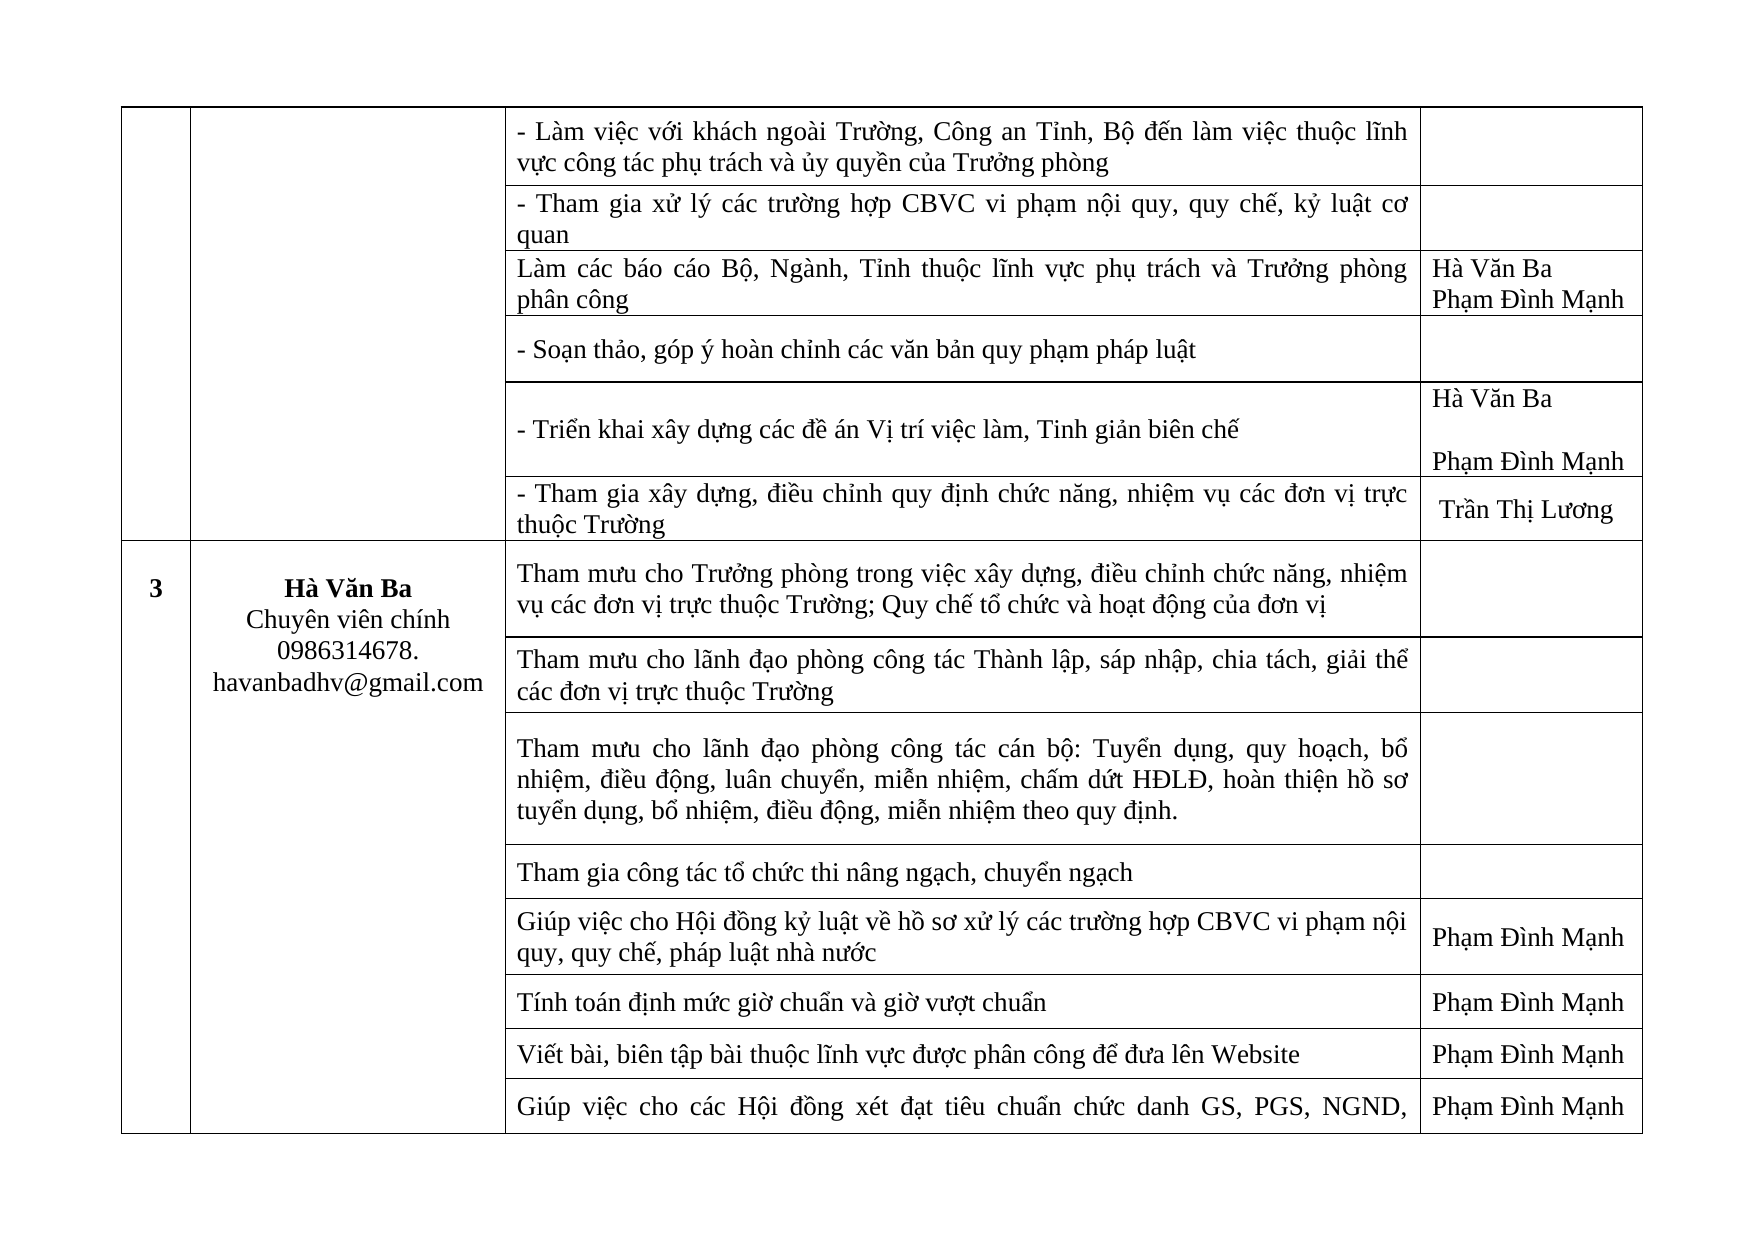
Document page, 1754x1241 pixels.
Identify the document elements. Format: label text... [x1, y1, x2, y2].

table_cell - Tham gia xử lý các trường hợp CBVC vi phạm nội quy, quy chế, kỷ luật cơ quan [506, 186, 1420, 250]
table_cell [506, 1079, 1420, 1133]
table_cell [1421, 638, 1642, 712]
table_cell Trần Thị Lương [1421, 477, 1642, 540]
table_cell Phạm Đình Mạnh [1421, 1029, 1642, 1078]
table_cell Làm các báo cáo Bộ, Ngành, Tỉnh thuộc lĩnh vực phụ trách và Trưởng phòng phân công [506, 251, 1420, 315]
table_cell - Làm việc với khách ngoài Trường, Công an Tỉnh, Bộ đến làm việc thuộc lĩnh vực công tác phụ trách và ủy quyền của Trưởng phòng [506, 108, 1420, 185]
table_cell Hà Văn Ba Phạm Đình Mạnh [1421, 383, 1642, 476]
table_cell Tính toán định mức giờ chuẩn và giờ vượt chuẩn [506, 975, 1420, 1027]
table_cell [1421, 316, 1642, 381]
table_cell Phạm Đình Mạnh [1421, 899, 1642, 974]
table_cell [1421, 541, 1642, 636]
table_cell 3 [122, 541, 190, 1133]
table_cell - Triển khai xây dựng các đề án Vị trí việc làm, Tinh giản biên chế [506, 383, 1420, 476]
table_cell [1421, 845, 1642, 898]
table_cell Viết bài, biên tập bài thuộc lĩnh vực được phân công để đưa lên Website [506, 1029, 1420, 1078]
table_cell Hà Văn Ba Phạm Đình Mạnh [1421, 251, 1642, 315]
table_cell - Tham gia xây dựng, điều chỉnh quy định chức năng, nhiệm vụ các đơn vị trực thuộc Trường [506, 477, 1420, 540]
table_cell [1421, 186, 1642, 250]
table_cell Phạm Đình Mạnh [1421, 975, 1642, 1027]
table_cell [1421, 713, 1642, 844]
table_cell Tham gia công tác tổ chức thi nâng ngạch, chuyển ngạch [506, 845, 1420, 898]
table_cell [1421, 1079, 1642, 1133]
table_cell Giúp việc cho Hội đồng kỷ luật về hồ sơ xử lý các trường hợp CBVC vi phạm nội quy, quy chế, pháp luật nhà nước [506, 899, 1420, 974]
table_cell Hà Văn Ba Chuyên viên chính 0986314678. havanbadhv@gmail.com [191, 541, 505, 1133]
table_cell [1421, 108, 1642, 185]
table_cell Tham mưu cho lãnh đạo phòng công tác cán bộ: Tuyển dụng, quy hoạch, bổ nhiệm, điều động, luân chuyển, miễn nhiệm, chấm dứt HĐLĐ, hoàn thiện hồ sơ tuyển dụng, bổ nhiệm, điều động, miễn nhiệm theo quy định. [506, 713, 1420, 844]
table_cell - Soạn thảo, góp ý hoàn chỉnh các văn bản quy phạm pháp luật [506, 316, 1420, 381]
table_cell Tham mưu cho lãnh đạo phòng công tác Thành lập, sáp nhập, chia tách, giải thể các đơn vị trực thuộc Trường [506, 638, 1420, 712]
table_cell Tham mưu cho Trưởng phòng trong việc xây dựng, điều chỉnh chức năng, nhiệm vụ các đơn vị trực thuộc Trường; Quy chế tổ chức và hoạt động của đơn vị [506, 541, 1420, 636]
